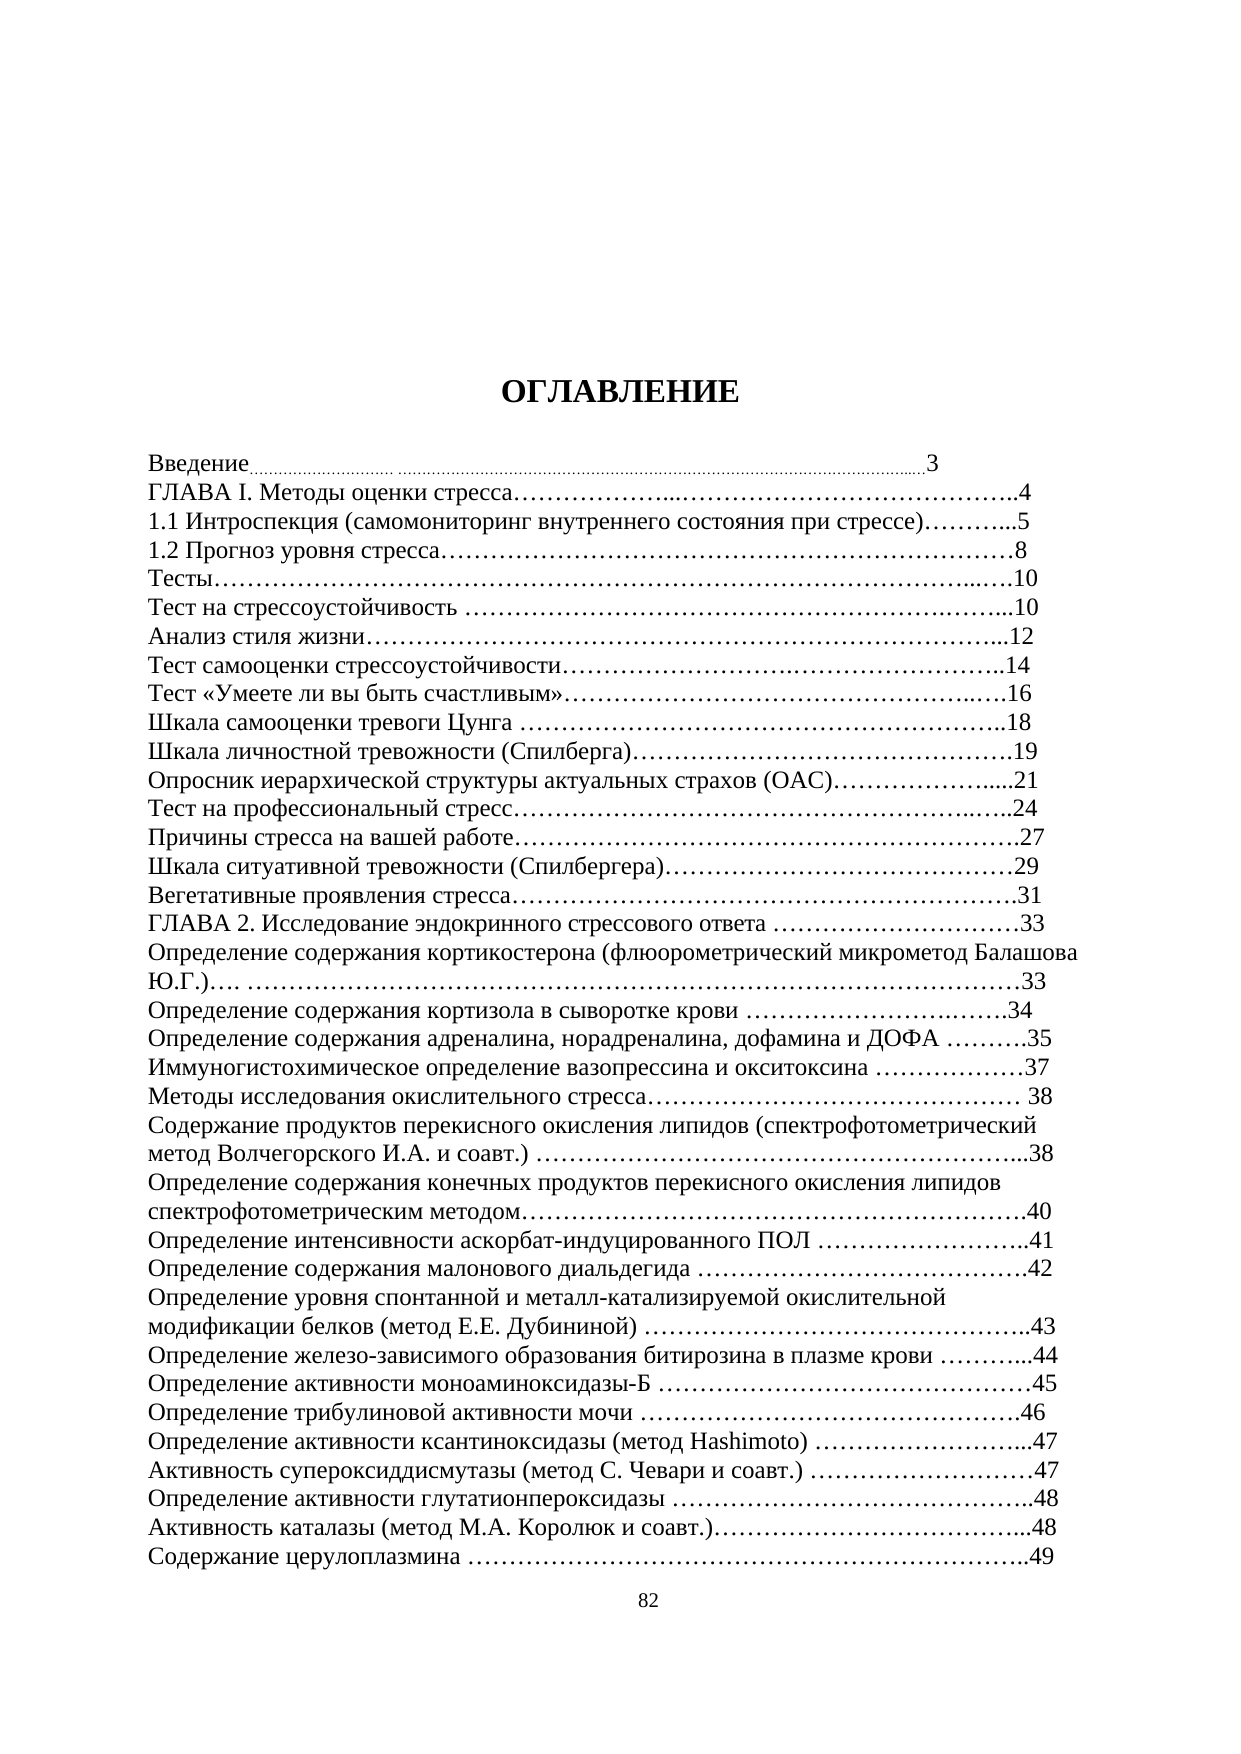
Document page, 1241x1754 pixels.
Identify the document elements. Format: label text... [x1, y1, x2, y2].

text ГЛАВА 2. Исследование эндокринного стрессового ответа …………………………33 [148, 908, 1093, 937]
text Тест «Умеете ли вы быть счастливым»…………………………………………..….16 [148, 678, 1093, 707]
text Содержание продуктов перекисного окисления липидов (спектрофотометрический метод Волчегорского И.А. и соавт.) …………………………………………………...38 [148, 1110, 1063, 1167]
text Причины стресса на вашей работе…………………………………………………….27 [148, 822, 1093, 851]
text Вегетативные проявления стресса…………………………………………………….31 [148, 880, 1093, 908]
text Анализ стиля жизни…………………………………………………………………...12 [148, 621, 1093, 650]
text Тест на профессиональный стресс………………………………………………..…..24 [148, 793, 1093, 822]
text ГЛАВА I. Методы оценки стресса………………...…………………………………..4 [148, 477, 1093, 506]
text Определение активности глутатионпероксидазы ……………………………………..48 [148, 1483, 1063, 1512]
text Шкала самооценки тревоги Цунга …………………………………………………..18 [148, 707, 1093, 736]
text Определение содержания малонового диальдегида ………………………………….42 [148, 1253, 1063, 1282]
text 1.2 Прогноз уровня стресса……………………………………………………………8 [148, 535, 1093, 563]
text Шкала личностной тревожности (Спилберга)……………………………………….19 [148, 736, 1093, 765]
text Определение интенсивности аскорбат-индуцированного ПОЛ ……………………..41 [148, 1225, 1063, 1253]
text Определение трибулиновой активности мочи ……………………………………….46 [148, 1397, 1063, 1426]
text Опросник иерархической структуры актуальных страхов (ОАС)……………….....21 [148, 765, 1093, 793]
text Определение активности ксантиноксидазы (метод Hashimoto) ……………………...47 [148, 1426, 1063, 1455]
text Иммуногистохимическое определение вазопрессина и окситоксина ………………37 [148, 1052, 1063, 1081]
title Содержание церулоплазмина …………………………………………………………..49 [148, 1541, 1063, 1570]
text Активность супероксиддисмутазы (метод С. Чевари и соавт.) ………………………47 [148, 1455, 1063, 1483]
text Определение содержания конечных продуктов перекисного окисления липидов спектрофотометрическим методом…………………………………………………….40 [148, 1167, 1063, 1225]
text Определение уровня спонтанной и металл-катализируемой окислительной модификации белков (метод Е.Е. Дубининой) ………………………………………..43 [148, 1282, 1063, 1340]
text Введение………………………… ……………………………………………………………………………………………..…3 [148, 448, 1093, 477]
text Определение содержания адреналина, норадреналина, дофамина и ДОФА ……….35 [148, 1023, 1063, 1052]
text Методы исследования окислительного стресса……………………………………… 38 [148, 1081, 1063, 1110]
text Тест на стрессоустойчивость ………………………………………………….……...10 [148, 592, 1093, 621]
text 1.1 Интроспекция (самомониторинг внутреннего состояния при стрессе)………...5 [148, 506, 1093, 535]
text ОГЛАВЛЕНИЕ [148, 372, 1093, 410]
text Тесты………………………………………………………………………………...….10 [148, 563, 1093, 592]
text Определение содержания кортикостерона (флюорометрический микрометод Балашова Ю.Г.)…. …………………………………………………………………………………33 [148, 937, 1093, 995]
text Шкала ситуативной тревожности (Спилбергера)……………………………………29 [148, 851, 1093, 880]
title Активность каталазы (метод М.А. Королюк и соавт.)………………………………...48 [148, 1512, 1063, 1541]
text Определение железо-зависимого образования битирозина в плазме крови ………...44 [148, 1340, 1063, 1368]
text Определение активности моноаминоксидазы-Б ………………………………………45 [148, 1368, 1063, 1397]
text Тест самооценки стрессоустойчивости……………………….……………………..14 [148, 650, 1093, 678]
text Определение содержания кортизола в сыворотке крови …………………….…….34 [148, 995, 1063, 1023]
